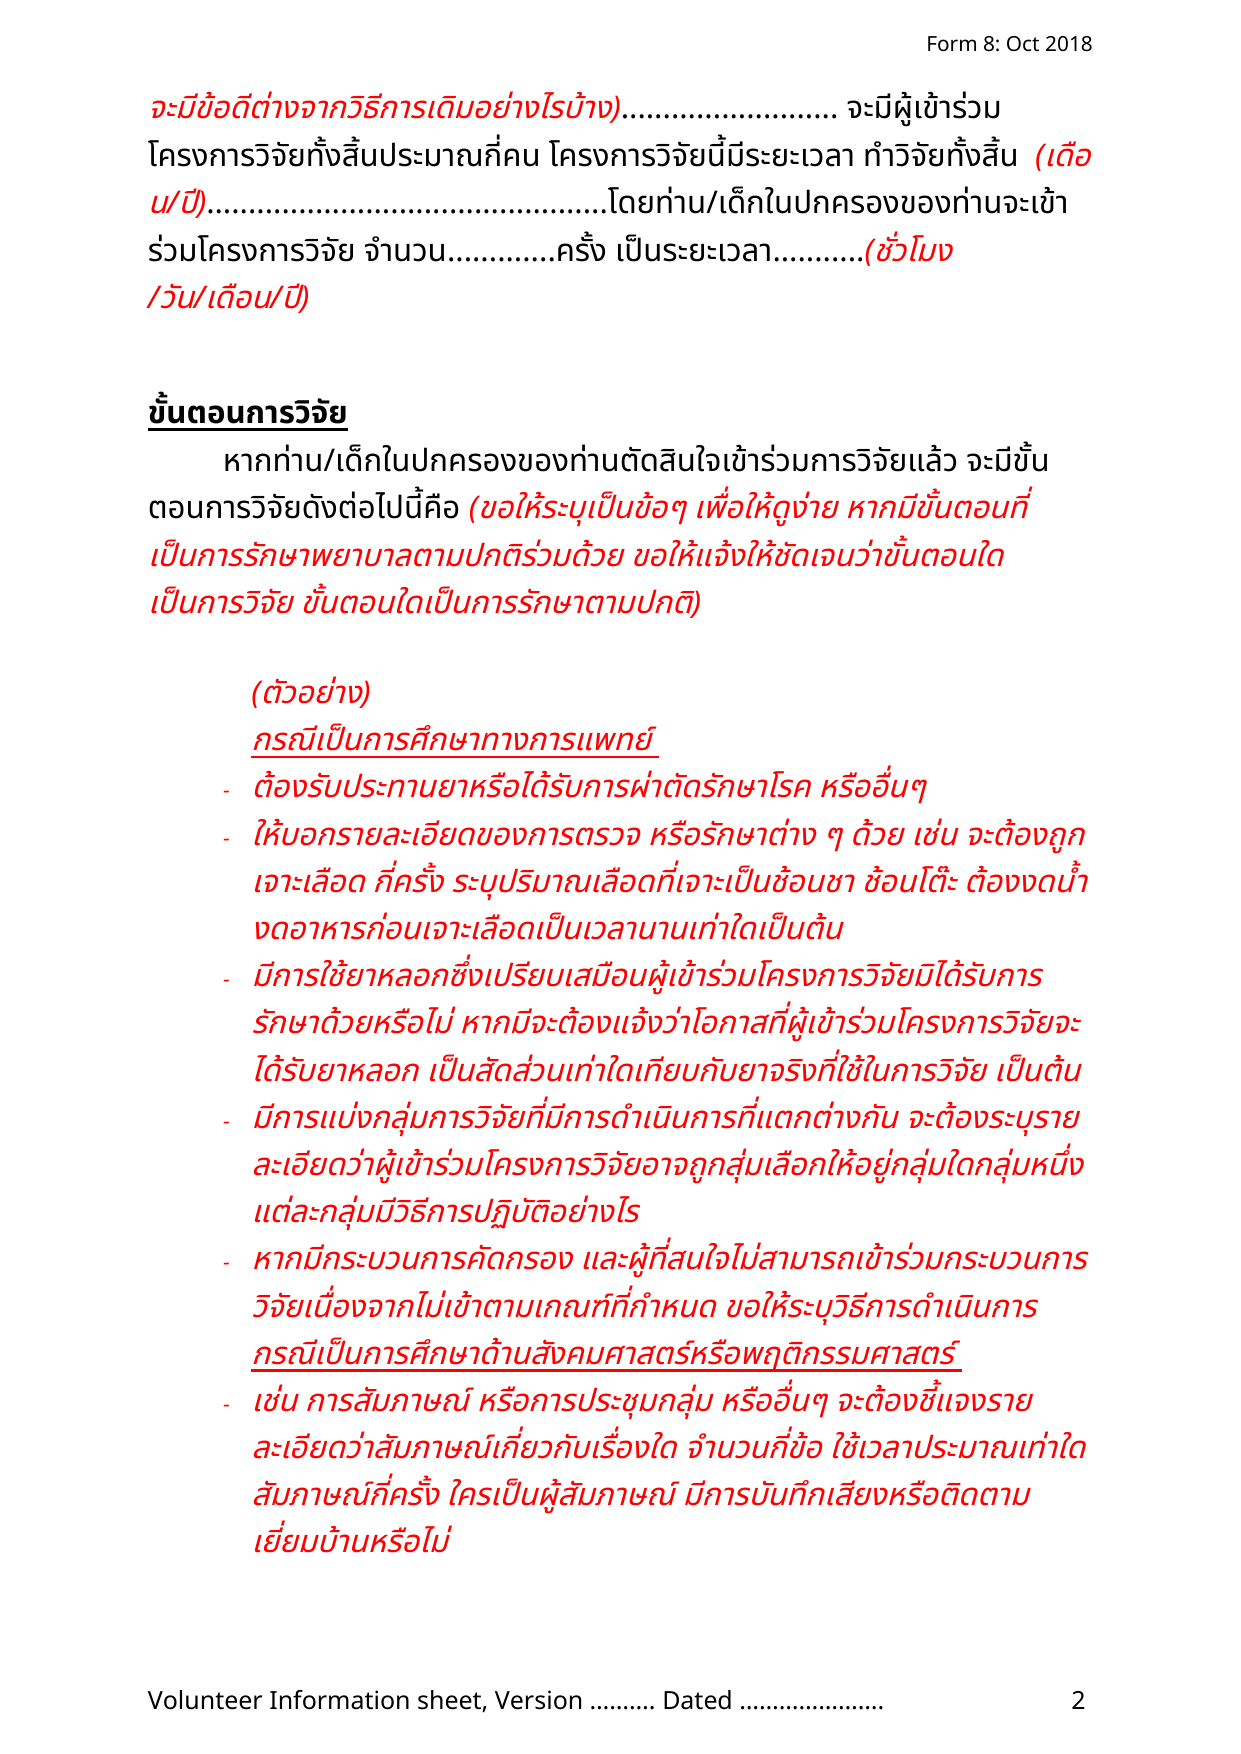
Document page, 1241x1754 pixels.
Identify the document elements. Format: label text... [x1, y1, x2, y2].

list มีการแบ่งกลุ่มการวิจัยที่มีการดำเนินการที่แตกต่างกัน จะต้องระบุรายละเอียดว่าผู้เข้าร่วมโครงการวิจัยอาจถูกสุ่มเลือกให้อยู่กลุ่มใดกลุ่มหนึ่ง แต่ละกลุ่มมีวิธีการปฏิบัติอย่างไร [222, 1095, 1092, 1237]
list ให้บอกรายละเอียดของการตรวจ หรือรักษาต่าง ๆ ด้วย เช่น จะต้องถูกเจาะเลือด กี่ครั้ง ระบุปริมาณเลือดที่เจาะเป็นช้อนชา ช้อนโต๊ะ ต้องงดน้ำ งดอาหารก่อนเจาะเลือดเป็นเวลานานเท่าใดเป็นต้น [222, 812, 1092, 953]
list เช่น การสัมภาษณ์ หรือการประชุมกลุ่ม หรืออื่นๆ จะต้องชี้แจงรายละเอียดว่าสัมภาษณ์เกี่ยวกับเรื่องใด จำนวนกี่ข้อ ใช้เวลาประมาณเท่าใด สัมภาษณ์กี่ครั้ง ใครเป็นผู้สัมภาษณ์ มีการบันทึกเสียงหรือติดตามเยี่ยมบ้านหรือไม่ [222, 1378, 1092, 1567]
text ขั้นตอนการวิจัย [148, 391, 1092, 438]
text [148, 86, 1092, 323]
list กรณีเป็นการศึกษาด้านสังคมศาสตร์หรือพฤติกรรมศาสตร์ [251, 1331, 1092, 1378]
list หากท่าน/เด็กในปกครองของท่านตัดสินใจเข้าร่วมการวิจัยแล้ว จะมีขั้นตอนการวิจัยดังต่อไปนี้คือ (ขอให้ระบุเป็นข้อๆ เพื่อให้ดูง่าย หากมีขั้นตอนที่เป็นการรักษาพยาบาลตามปกติร่วมด้วย ขอให้แจ้งให้ชัดเจนว่าขั้นตอนใดเป็นการวิจัย ขั้นตอนใดเป็นการรักษาตามปกติ) [148, 438, 1092, 627]
list มีการใช้ยาหลอกซึ่งเปรียบเสมือนผู้เข้าร่วมโครงการวิจัยมิได้รับการรักษาด้วยหรือไม่ หากมีจะต้องแจ้งว่าโอกาสที่ผู้เข้าร่วมโครงการวิจัยจะได้รับยาหลอก เป็นสัดส่วนเท่าใดเทียบกับยาจริงที่ใช้ในการวิจัย เป็นต้น [222, 953, 1092, 1095]
list กรณีเป็นการศึกษาทางการแพทย์ [251, 718, 1092, 765]
list ต้องรับประทานยาหรือได้รับการผ่าตัดรักษาโรค หรืออื่นๆ [222, 765, 1092, 812]
list (ตัวอย่าง) [251, 670, 1092, 718]
list หากมีกระบวนการคัดกรอง และผู้ที่สนใจไม่สามารถเข้าร่วมกระบวนการวิจัยเนื่องจากไม่เข้าตามเกณฑ์ที่กำหนด ขอให้ระบุวิธีการดำเนินการ [222, 1237, 1092, 1331]
